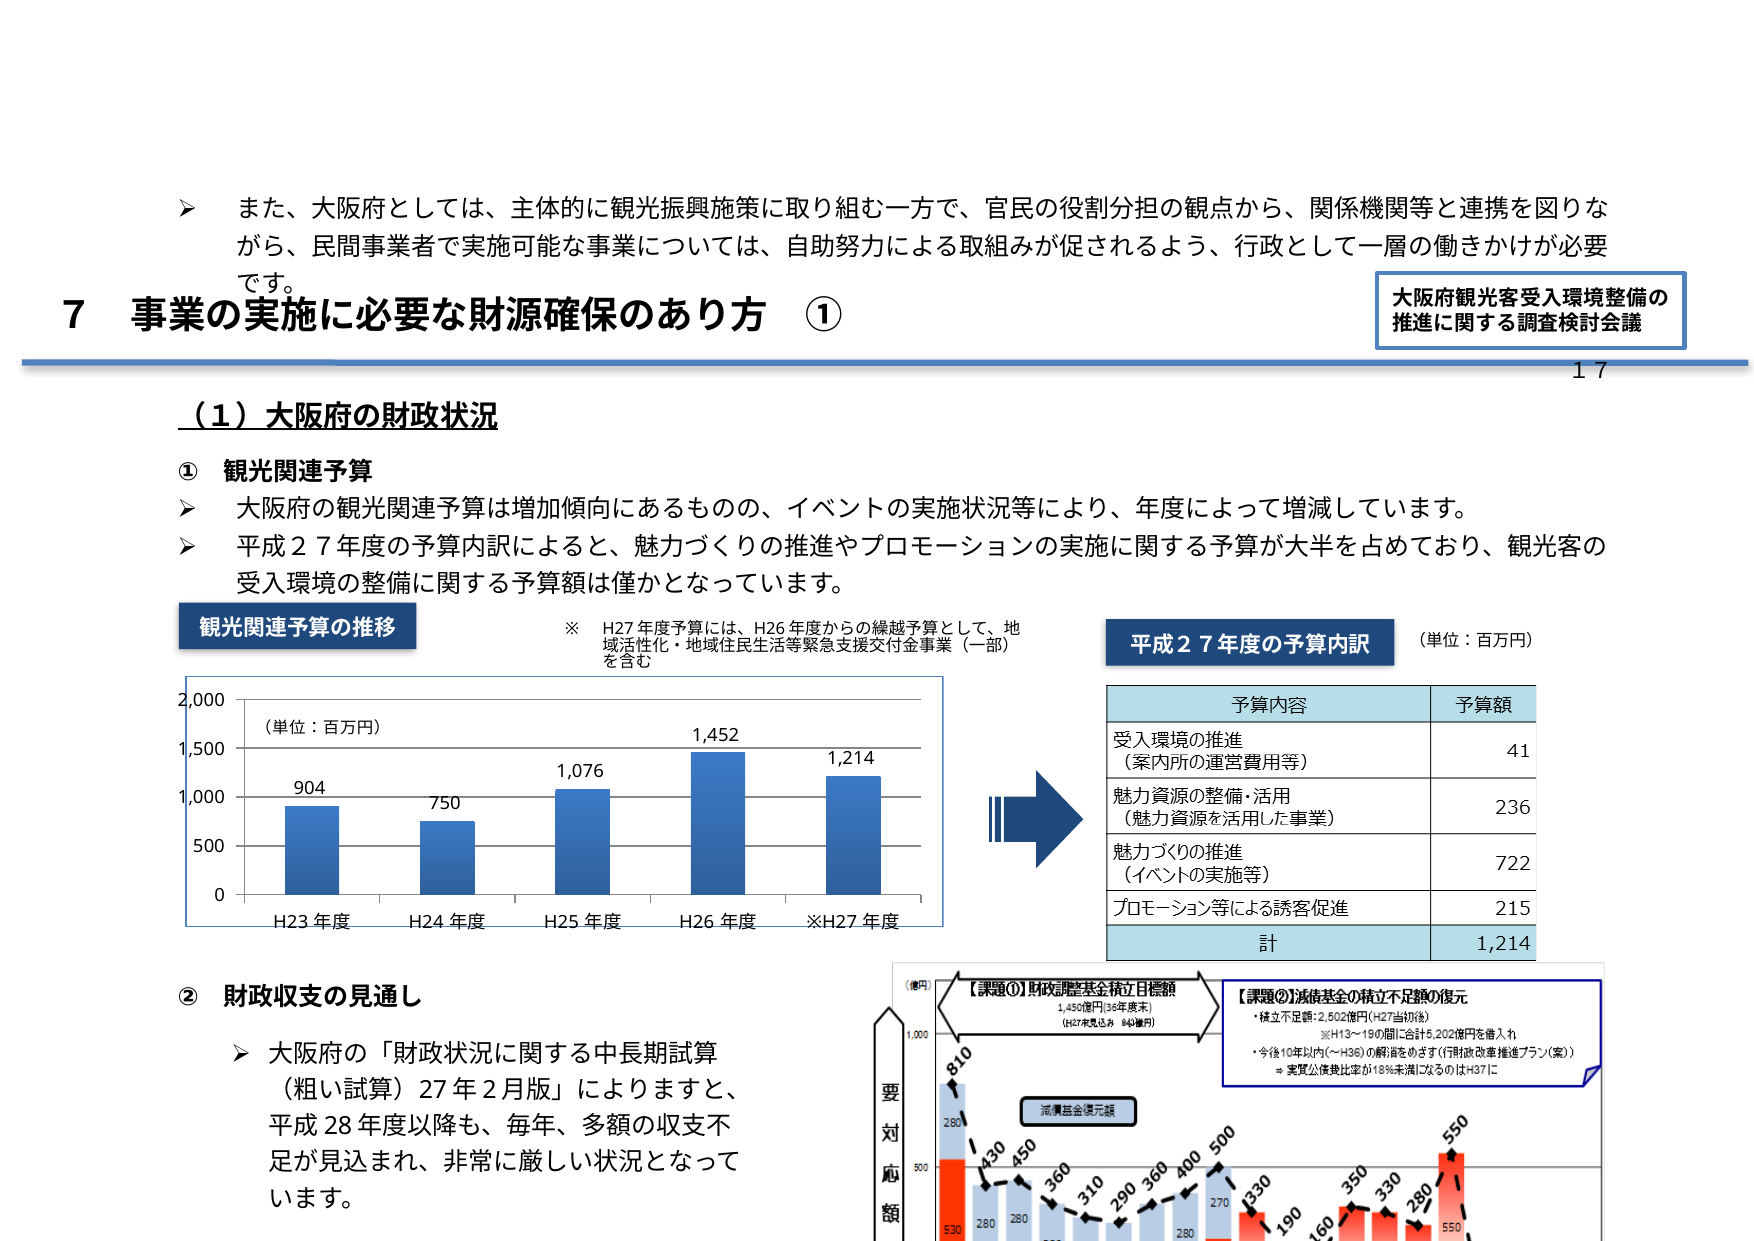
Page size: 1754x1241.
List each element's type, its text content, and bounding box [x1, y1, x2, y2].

text （１）大阪府の財政状況 [177, 377, 1609, 451]
text ① 観光関連予算 [177, 451, 1609, 488]
picture [554, 685, 1605, 1241]
list 平成２７年度の予算内訳によると、魅力づくりの推進やプロモーションの実施に関する予算が大半を占めており、観光客の受入環境の整備に関する予算額は僅かとなっています。 [177, 526, 1609, 601]
text ② 財政収支の見通し [177, 976, 554, 1013]
list また、大阪府としては、主体的に観光振興施策に取り組む一方で、官民の役割分担の観点から、関係機関等と連携を図りながら、民間事業者で実施可能な事業については、自助努力による取組みが促されるよう、行政として一層の働きかけが必要です。 [177, 188, 1609, 301]
list 大阪府の観光関連予算は増加傾向にあるものの、イベントの実施状況等により、年度によって増減しています。 [177, 488, 1609, 526]
